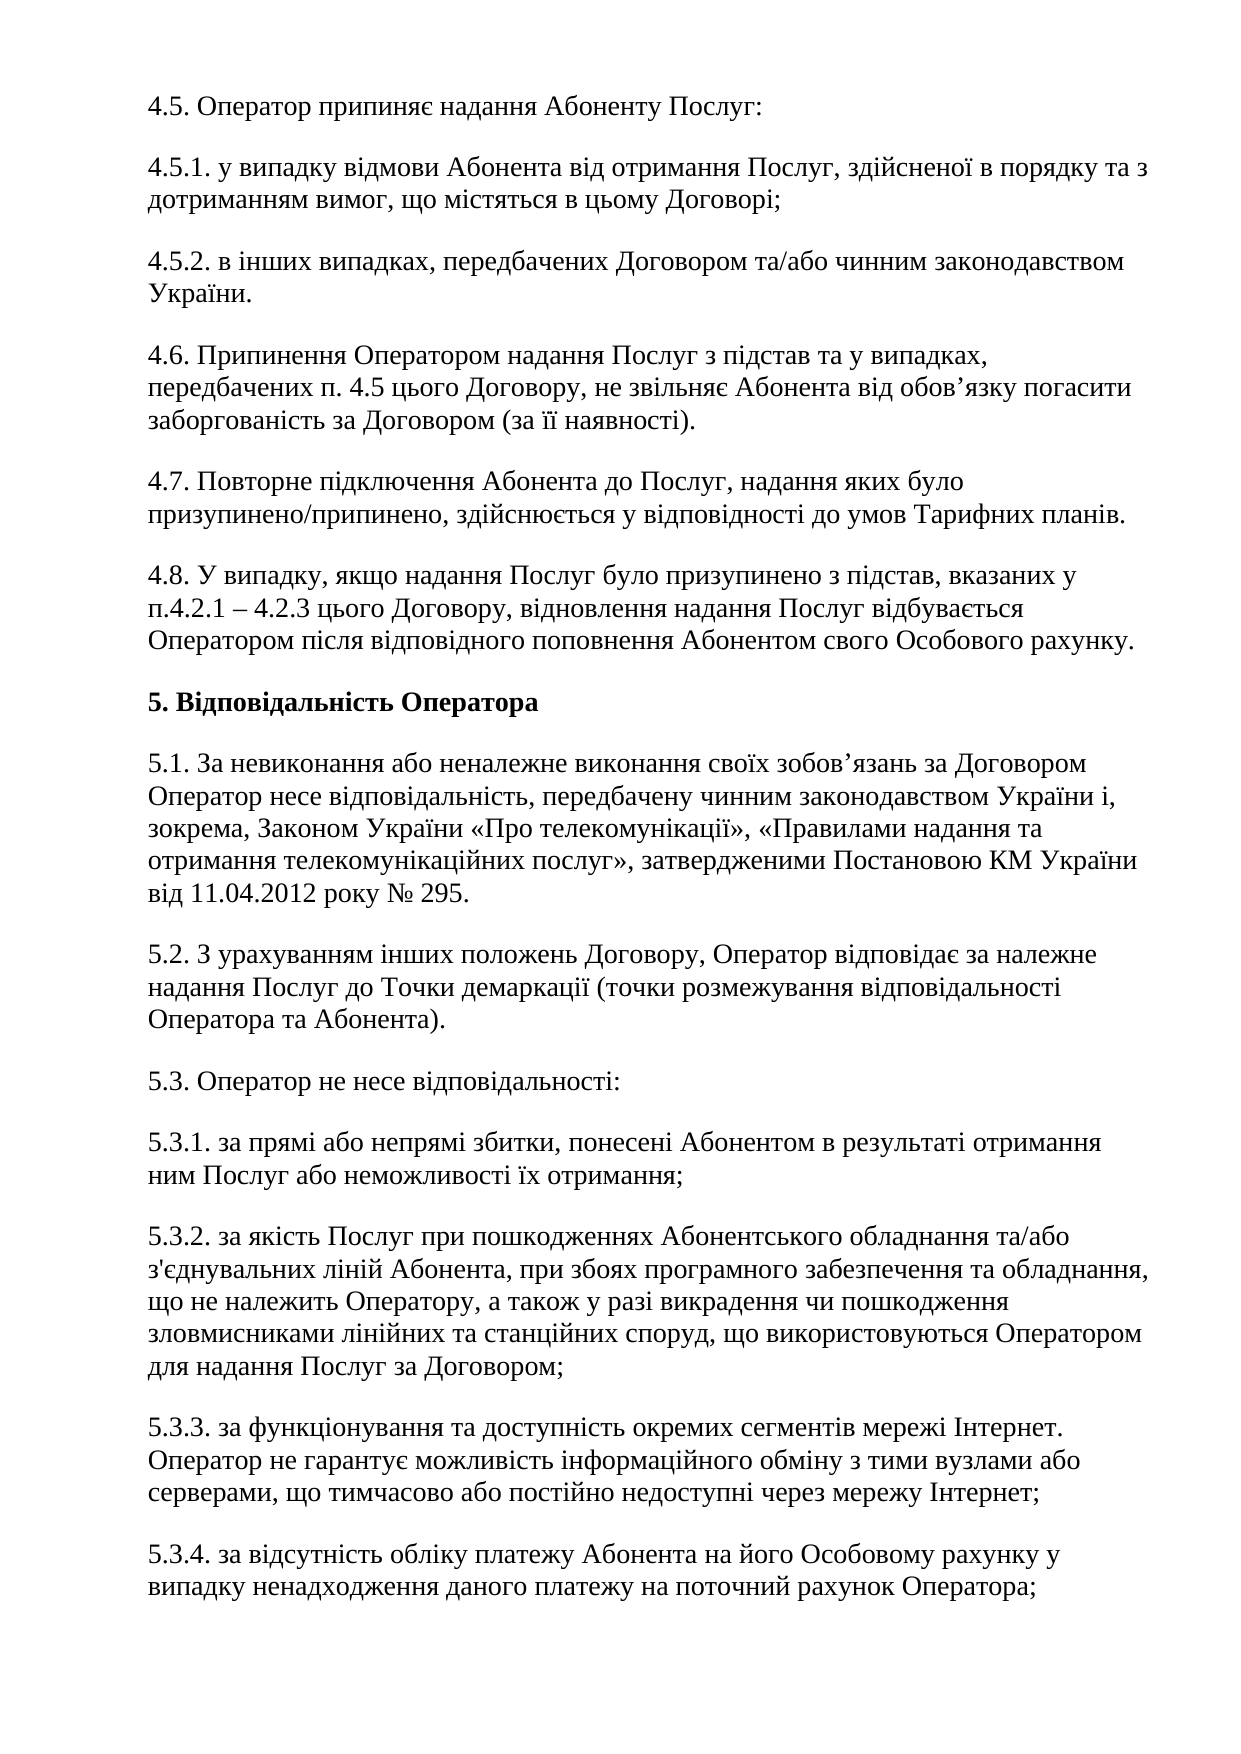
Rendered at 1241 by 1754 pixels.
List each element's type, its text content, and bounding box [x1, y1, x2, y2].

text 5.3. Оператор не несе відповідальності: [148, 1064, 1152, 1096]
text 4.5. Оператор припиняє надання Абоненту Послуг: [148, 88, 1152, 121]
text 5.3.1. за прямі або непрямі збитки, понесені Абонентом в результаті отримання ним Послуг або неможливості їх отримання; [148, 1125, 1152, 1190]
text 5.3.3. за функціонування та доступність окремих сегментів мережі Інтернет. Оператор не гарантує можливість інформаційного обміну з тими вузлами або серверами, що тимчасово або постійно недоступні через мережу Інтернет; [148, 1410, 1152, 1508]
text 4.6. Припинення Оператором надання Послуг з підстав та у випадках, передбачених п. 4.5 цього Договору, не звільняє Абонента від обов’язку погасити заборгованість за Договором (за її наявності). [148, 338, 1152, 435]
text 4.8. У випадку, якщо надання Послуг було призупинено з підстав, вказаних у п.4.2.1 – 4.2.3 цього Договору, відновлення надання Послуг відбувається Оператором після відповідного поповнення Абонентом свого Особового рахунку. [148, 558, 1152, 656]
text 4.7. Повторне підключення Абонента до Послуг, надання яких було призупинено/припинено, здійснюється у відповідності до умов Тарифних планів. [148, 464, 1152, 529]
text 4.5.1. у випадку відмови Абонента від отримання Послуг, здійсненої в порядку та з дотриманням вимог, що містяться в цьому Договорі; [148, 150, 1152, 215]
text 5. Відповідальність Оператора [148, 685, 1152, 717]
text 5.3.4. за відсутність обліку платежу Абонента на його Особовому рахунку у випадку ненадходження даного платежу на поточний рахунок Оператора; [148, 1537, 1152, 1602]
text 5.3.2. за якість Послуг при пошкодженнях Абонентського обладнання та/або з'єднувальних ліній Абонента, при збоях програмного забезпечення та обладнання, що не належить Оператору, а також у разі викрадення чи пошкодження зловмисниками лінійних та станційних споруд, що використовуються Оператором для надання Послуг за Договором; [148, 1219, 1152, 1381]
text 5.2. З урахуванням інших положень Договору, Оператор відповідає за належне надання Послуг до Точки демаркації (точки розмежування відповідальності Оператора та Абонента). [148, 937, 1152, 1034]
text 4.5.2. в інших випадках, передбачених Договором та/або чинним законодавством України. [148, 244, 1152, 309]
text 5.1. За невиконання або неналежне виконання своїх зобов’язань за Договором Оператор несе відповідальність, передбачену чинним законодавством України і, зокрема, Законом України «Про телекомунікації», «Правилами надання та отримання телекомунікаційних послуг», затвердженими Постановою КМ України від 11.04.2012 року № 295. [148, 746, 1152, 908]
